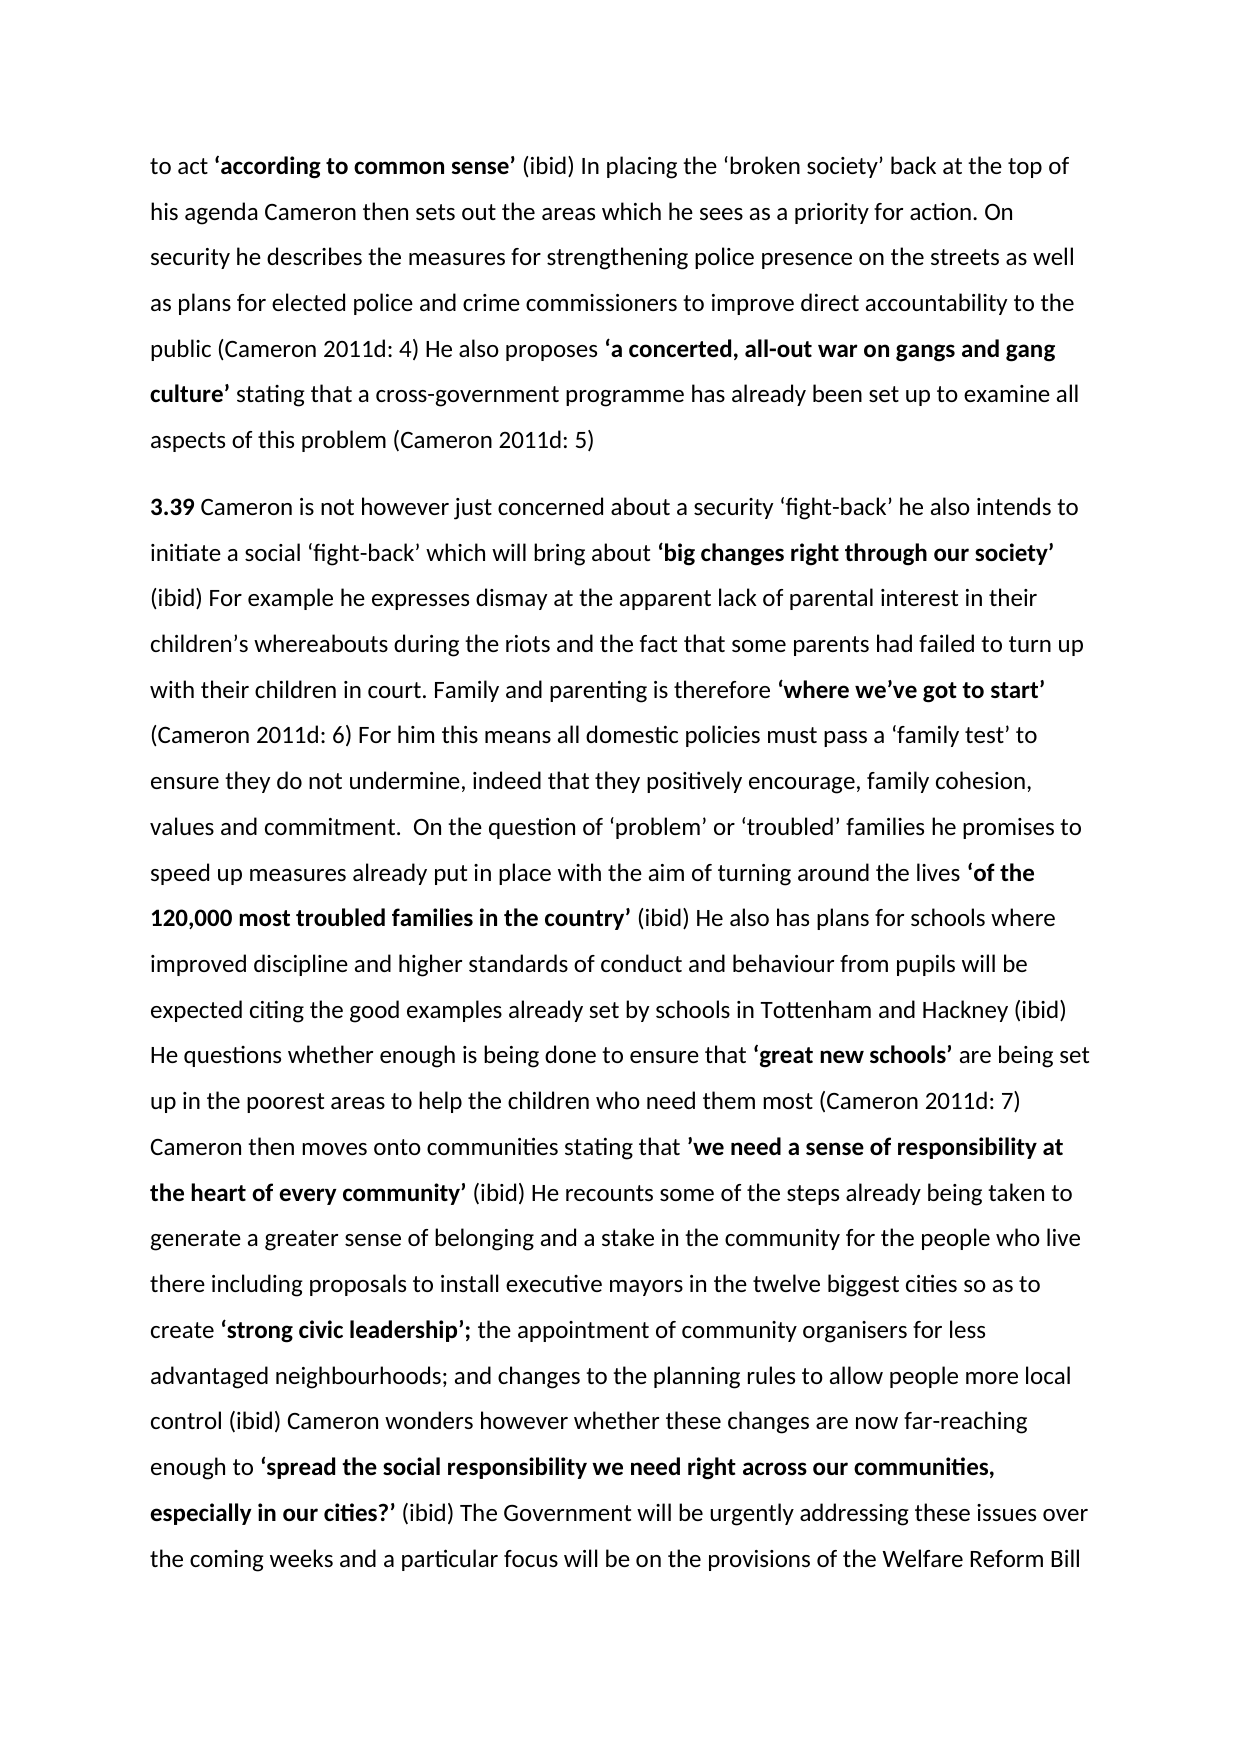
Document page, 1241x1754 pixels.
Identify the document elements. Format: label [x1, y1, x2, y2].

text [150, 491, 1090, 1573]
text [150, 150, 1090, 455]
